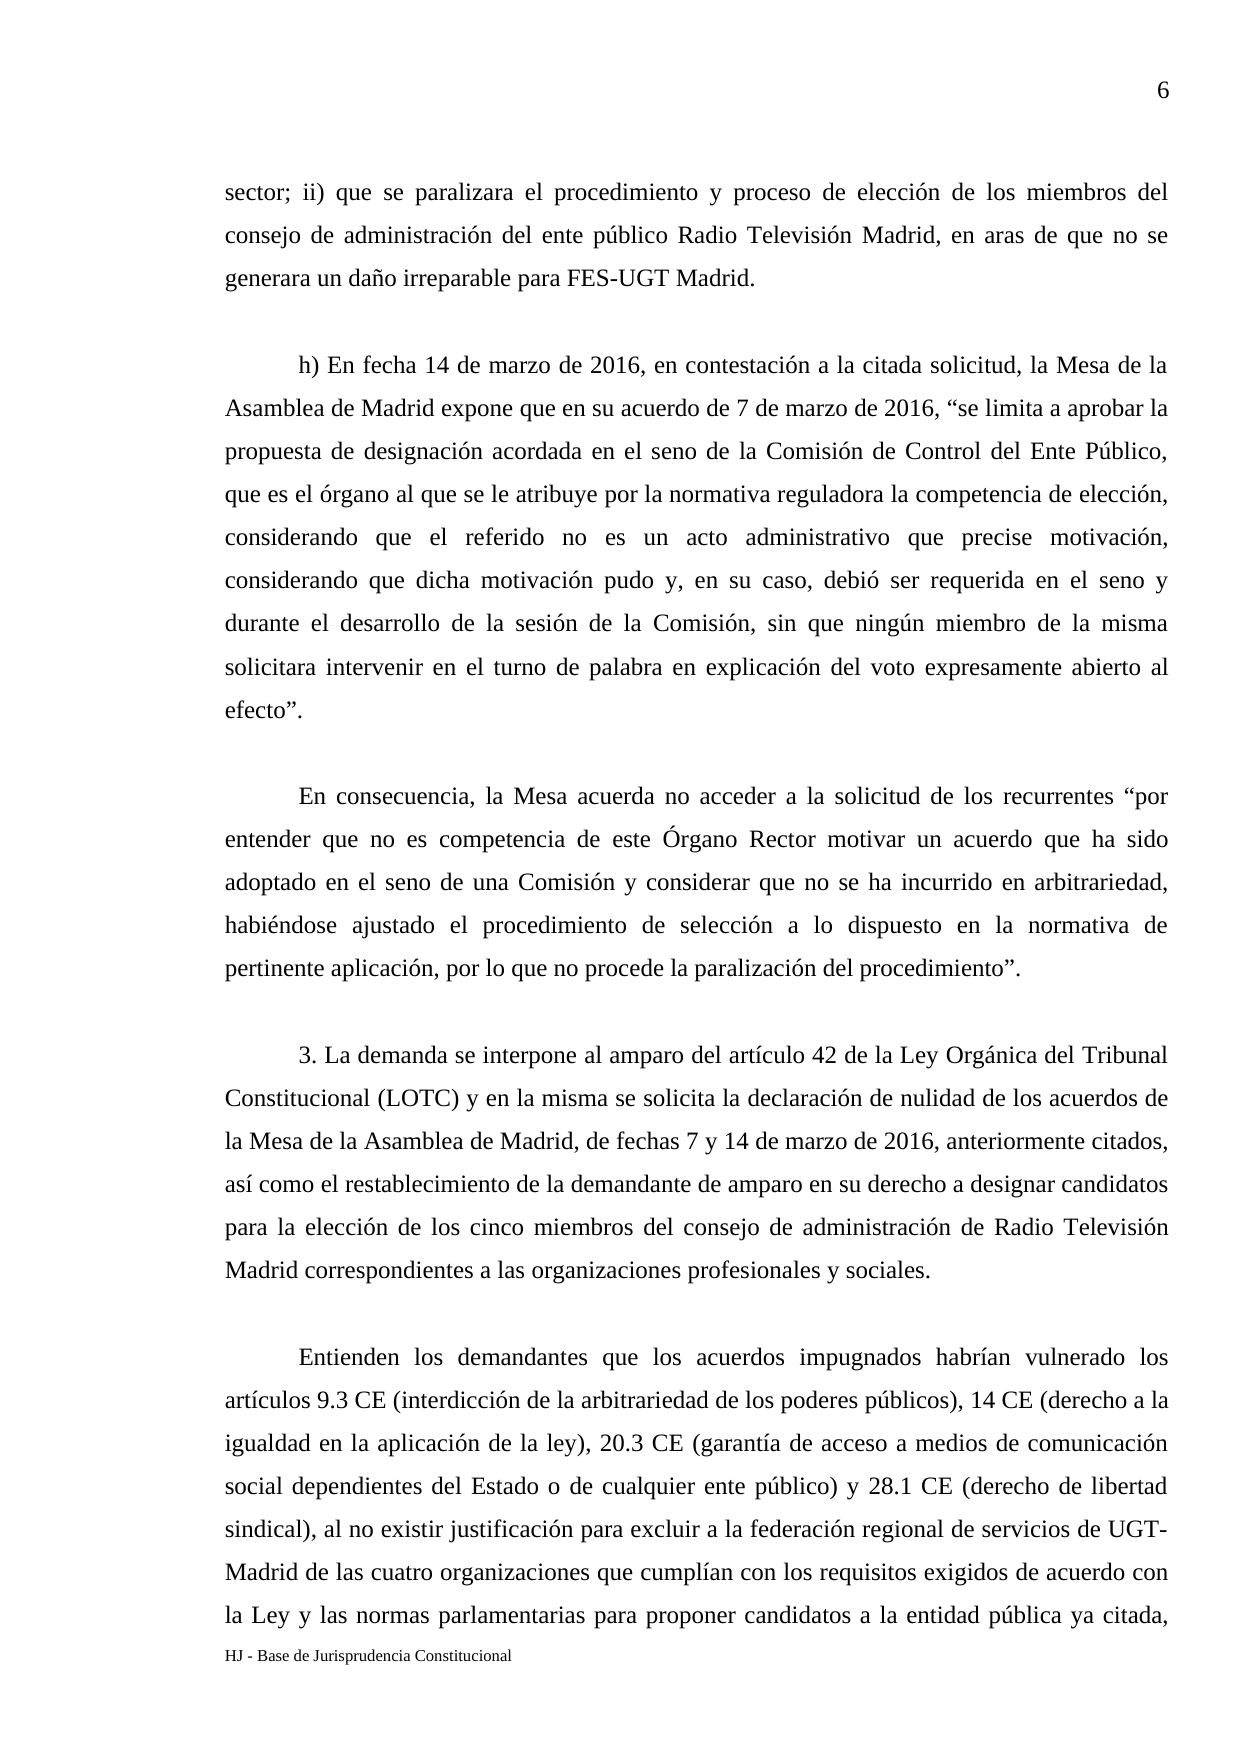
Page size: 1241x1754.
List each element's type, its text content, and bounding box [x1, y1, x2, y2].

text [224, 1342, 1169, 1629]
text En consecuencia, la Mesa acuerda no acceder a la solicitud de los recurrentes “por entender que no es competencia de este Órgano Rector motivar un acuerdo que ha sido adoptado en el seno de una Comisión y considerar que no se ha incurrido en arbitrariedad, habiéndose ajustado el procedimiento de selección a lo dispuesto en la normativa de pertinente aplicación, por lo que no procede la paralización del procedimiento”. [224, 781, 1169, 982]
text 3. La demanda se interpone al amparo del artículo 42 de la Ley Orgánica del Tribunal Constitucional (LOTC) y en la misma se solicita la declaración de nulidad de los acuerdos de la Mesa de la Asamblea de Madrid, de fechas 7 y 14 de marzo de 2016, anteriormente citados, así como el restablecimiento de la demandante de amparo en su derecho a designar candidatos para la elección de los cinco miembros del consejo de administración de Radio Televisión Madrid correspondientes a las organizaciones profesionales y sociales. [224, 1040, 1169, 1284]
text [224, 177, 1169, 292]
text h) En fecha 14 de marzo de 2016, en contestación a la citada solicitud, la Mesa de la Asamblea de Madrid expone que en su acuerdo de 7 de marzo de 2016, “se limita a aprobar la propuesta de designación acordada en el seno de la Comisión de Control del Ente Público, que es el órgano al que se le atribuye por la normativa reguladora la competencia de elección, considerando que el referido no es un acto administrativo que precise motivación, considerando que dicha motivación pudo y, en su caso, debió ser requerida en el seno y durante el desarrollo de la sesión de la Comisión, sin que ningún miembro de la misma solicitara intervenir en el turno de palabra en explicación del voto expresamente abierto al efecto”. [224, 350, 1169, 723]
